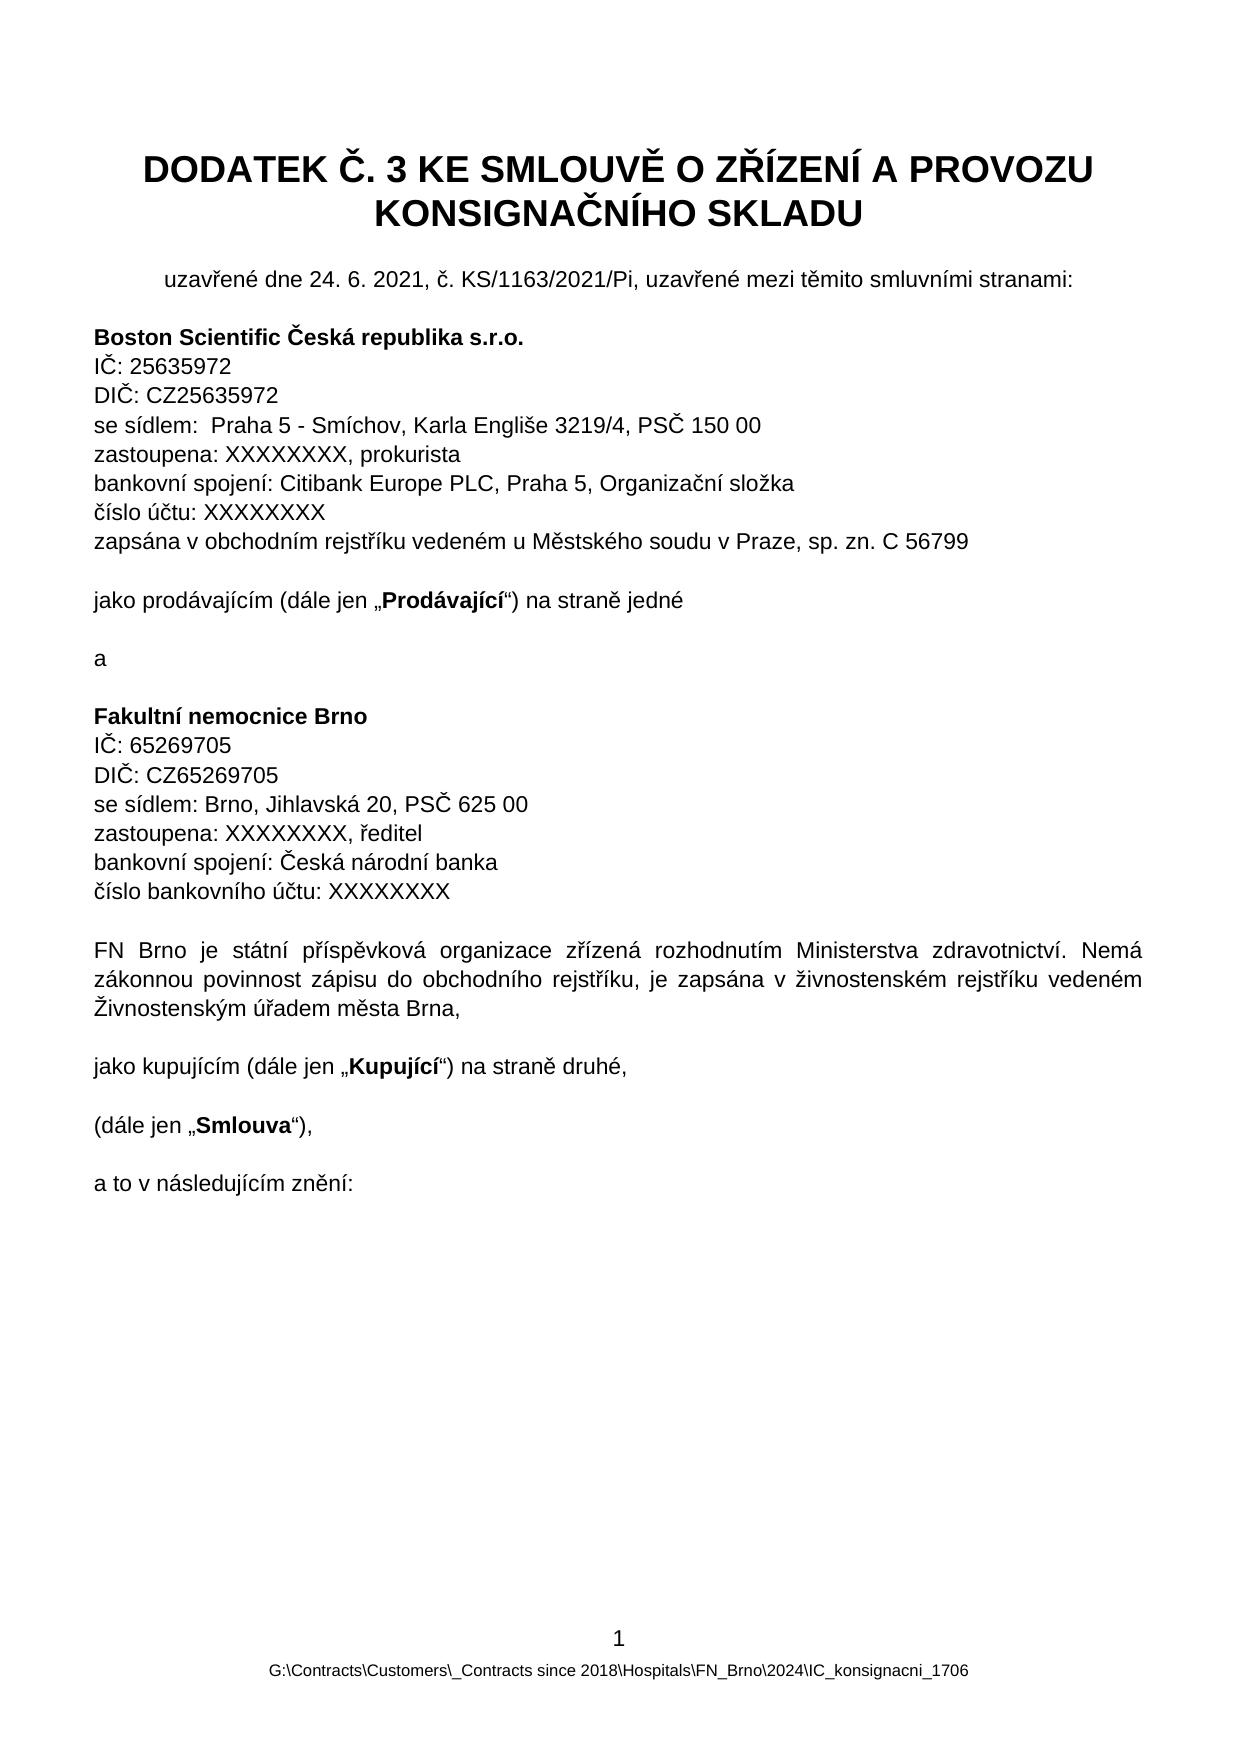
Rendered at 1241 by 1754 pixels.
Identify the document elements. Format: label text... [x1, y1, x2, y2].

text zapsána v obchodním rejstříku vedeném u Městského soudu v Praze, sp. zn. C 56799 [94, 526, 1144, 555]
text DIČ: CZ25635972 [94, 380, 1144, 409]
text se sídlem: Brno, Jihlavská 20, PSČ 625 00 [94, 788, 1144, 817]
text a [94, 642, 1144, 671]
text Fakultní nemocnice Brno [94, 701, 1144, 730]
text IČ: 65269705 [94, 730, 1144, 759]
text IČ: 25635972 [94, 351, 1144, 380]
text se sídlem: Praha 5 - Smíchov, Karla Engliše 3219/4, PSČ 150 00 [94, 409, 1144, 438]
text zastoupena: XXXXXXXX, prokurista [94, 438, 1144, 467]
text bankovní spojení: Citibank Europe PLC, Praha 5, Organizační složka [94, 467, 1144, 496]
text jako kupujícím (dále jen „Kupující“) na straně druhé, [94, 1051, 1144, 1080]
text Boston Scientific Česká republika s.r.o. [94, 321, 1144, 351]
text číslo bankovního účtu: XXXXXXXX [94, 876, 1144, 905]
text DIČ: CZ65269705 [94, 759, 1144, 788]
text a to v následujícím znění: [94, 1167, 1144, 1196]
text jako prodávajícím (dále jen „Prodávající“) na straně jedné [94, 584, 1144, 613]
text DODATEK Č. 3 KE SMLOUVĚ O ZŘÍZENÍ A PROVOZU KONSIGNAČNÍHO SKLADU [94, 148, 1144, 234]
text uzavřené dne 24. 6. 2021, č. KS/1163/2021/Pi, uzavřené mezi těmito smluvními stranami: [94, 263, 1144, 292]
text FN Brno je státní příspěvková organizace zřízená rozhodnutím Ministerstva zdravotnictví. Nemá zákonnou povinnost zápisu do obchodního rejstříku, je zapsána v živnostenském rejstříku vedeném Živnostenským úřadem města Brna, [94, 934, 1144, 1021]
text bankovní spojení: Česká národní banka [94, 846, 1144, 876]
text zastoupena: XXXXXXXX, ředitel [94, 817, 1144, 846]
text (dále jen „Smlouva“), [94, 1109, 1144, 1138]
text číslo účtu: XXXXXXXX [94, 496, 1144, 526]
